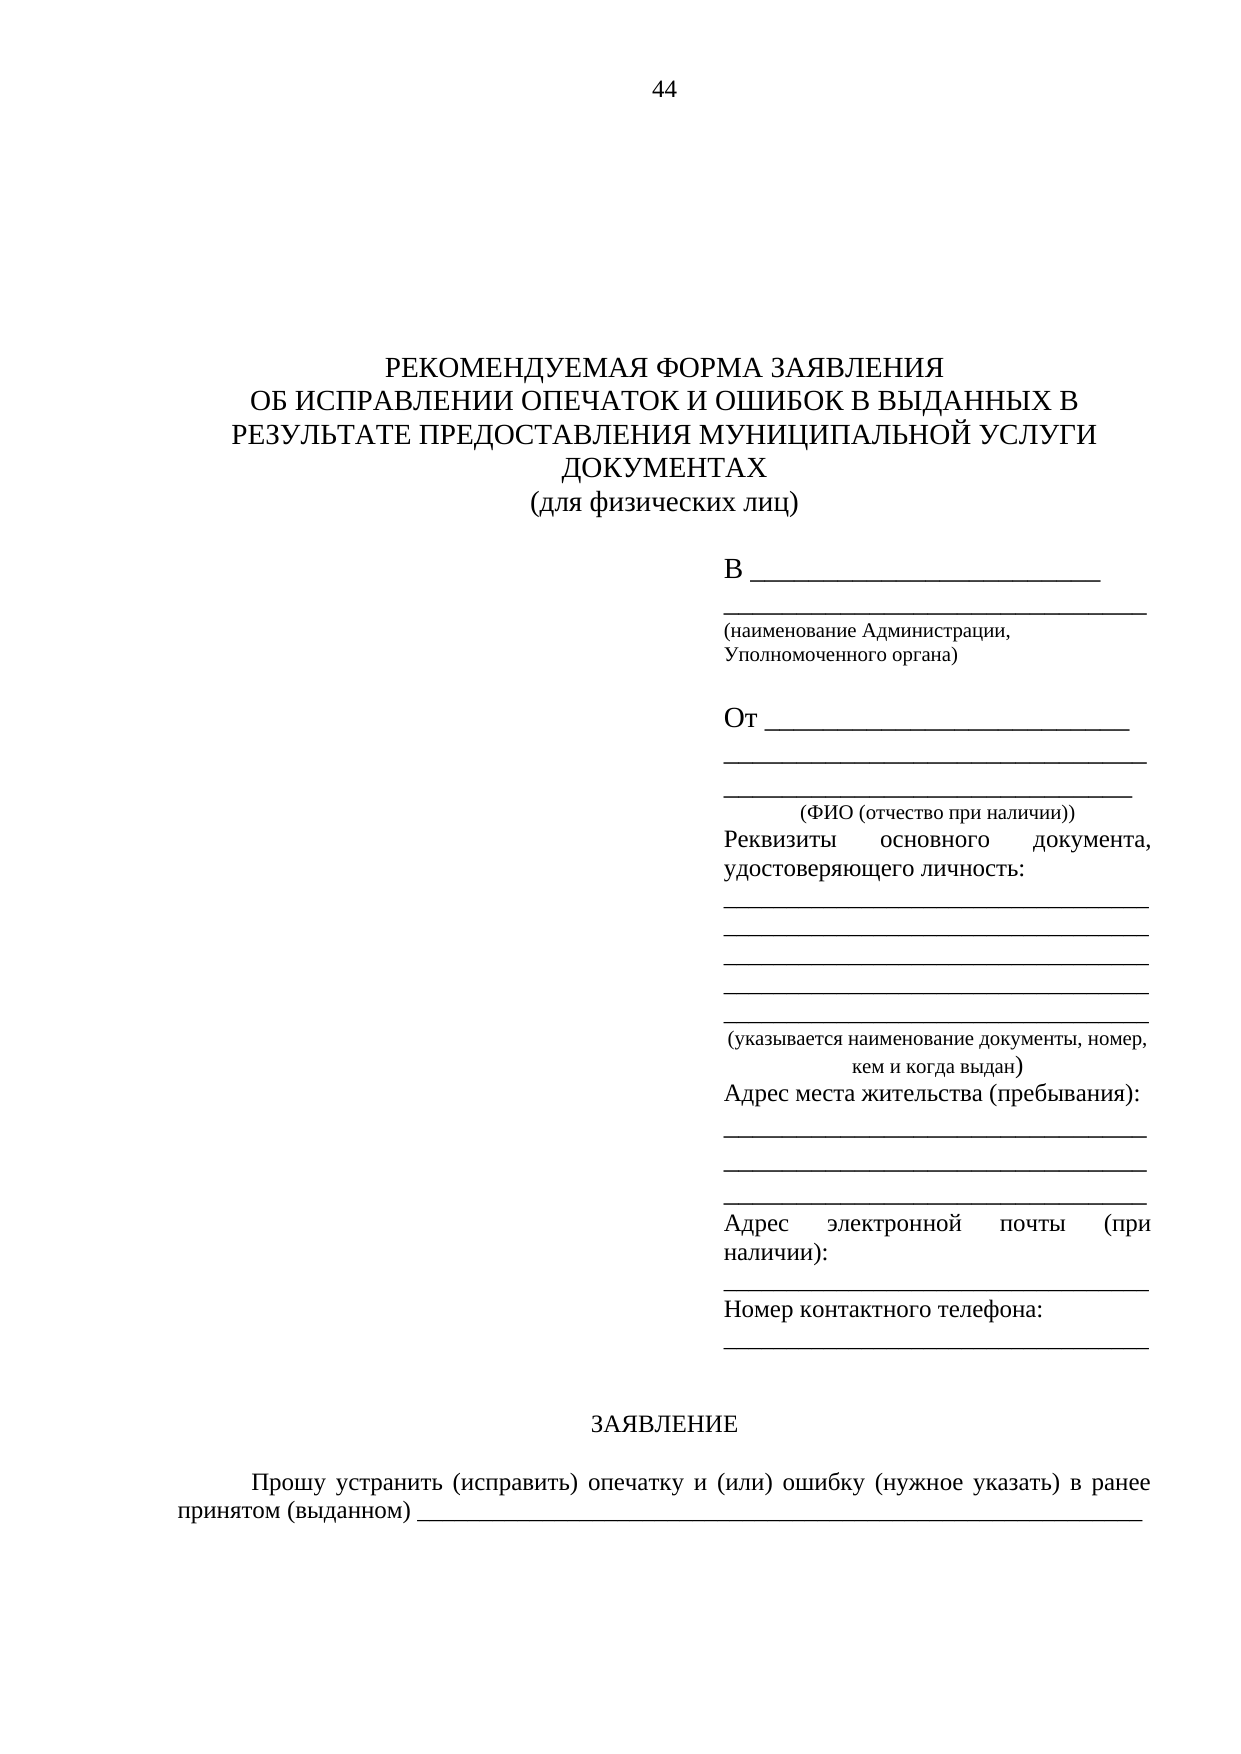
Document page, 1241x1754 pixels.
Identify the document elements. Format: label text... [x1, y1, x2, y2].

text Реквизиты основного документа, удостоверяющего личность: [723, 824, 1152, 882]
text Адрес электронной почты (при наличии): [723, 1208, 1152, 1265]
text Номер контактного телефона: [723, 1294, 1152, 1323]
text (наименование Администрации, Уполномоченного органа) [723, 618, 1152, 666]
text ЗАЯВЛЕНИЕ [177, 1409, 1152, 1438]
text От _________________________ [723, 700, 1152, 733]
text В ________________________ [723, 551, 1152, 584]
text РЕКОМЕНДУЕМАЯ ФОРМА ЗАЯВЛЕНИЯ [177, 350, 1152, 383]
text (ФИО (отчество при наличии)) [723, 800, 1152, 824]
text (указывается наименование документы, номер, кем и когда выдан) [723, 1026, 1152, 1078]
text _________________________________________________________ [723, 733, 1152, 800]
text _____________________________ [723, 584, 1152, 618]
text Адрес места жительства (пребывания): [723, 1078, 1152, 1107]
text (для физических лиц) [177, 484, 1152, 517]
text ОБ ИСПРАВЛЕНИИ ОПЕЧАТОК И ОШИБОК В ВЫДАННЫХ В РЕЗУЛЬТАТЕ ПРЕДОСТАВЛЕНИЯ МУНИЦИПАЛЬНОЙ УСЛУГИ ДОКУМЕНТАХ [177, 383, 1152, 484]
text Прошу устранить (исправить) опечатку и (или) ошибку (нужное указать) в ранее принятом (выданном) __________________________________________________________ [177, 1467, 1152, 1524]
text ________________________________________________________________________________________________________________________________________ [723, 911, 1152, 1026]
text __________________________________ [723, 1323, 1152, 1352]
text __________________________________ [723, 882, 1152, 911]
text _____________________________ __________________________________________________________ [723, 1107, 1152, 1208]
text __________________________________ [723, 1265, 1152, 1294]
